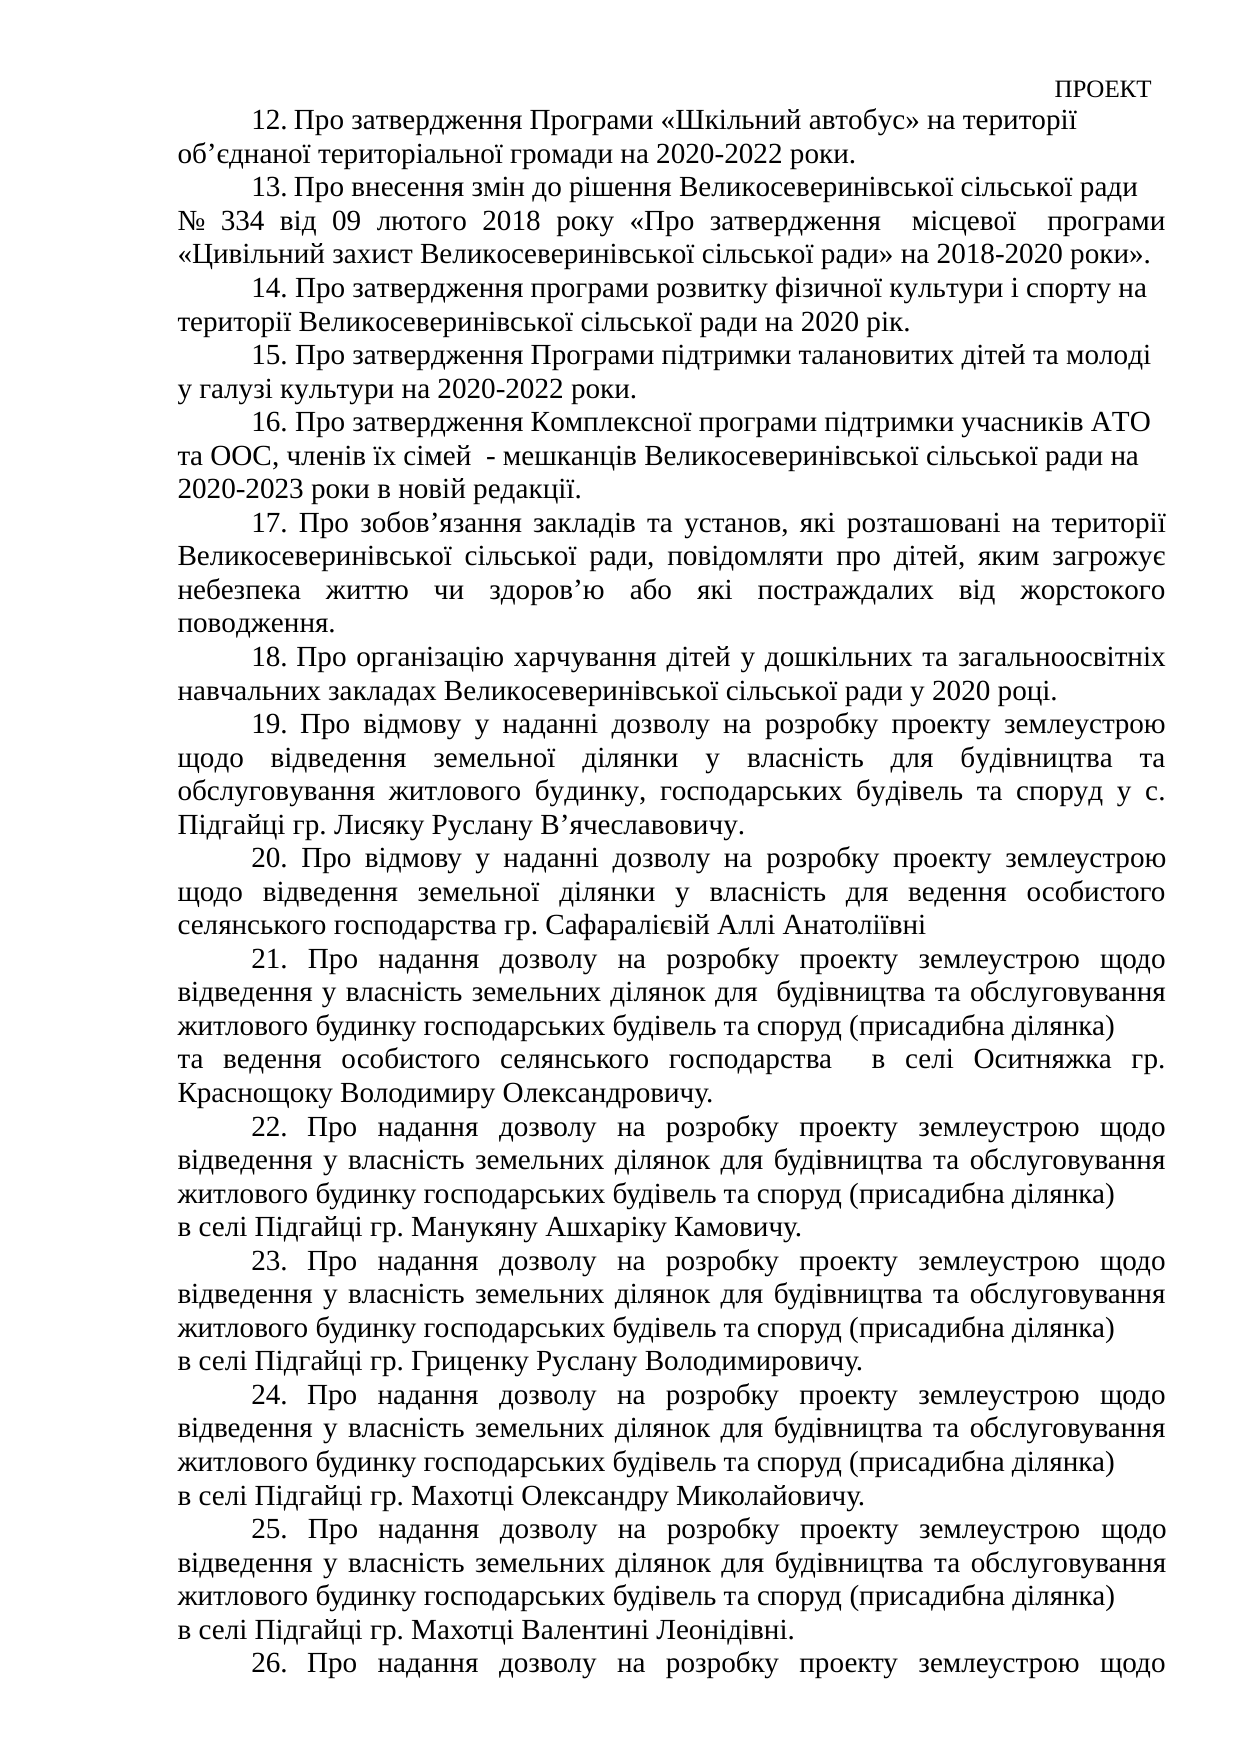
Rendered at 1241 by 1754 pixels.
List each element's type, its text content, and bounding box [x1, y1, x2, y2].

text № 334 від 09 лютого 2018 року «Про затвердження місцевої програми «Цивільний захист Великосеверинівської сільської ради» на 2018-2020 роки». [177, 203, 1167, 270]
text об’єднаної територіальної громади на 2020-2022 роки. [177, 136, 1182, 169]
text 14. Про затвердження програми розвитку фізичної культури і спорту на території Великосеверинівської сільської ради на 2020 рік. [177, 270, 1167, 337]
text 16. Про затвердження Комплексної програми підтримки учасників АТО та ООС, членів їх сімей - мешканців Великосеверинівської сільської ради на 2020-2023 роки в новій редакції. [177, 404, 1167, 505]
text 17. Про зобов’язання закладів та установ, які розташовані на території Великосеверинівської сільської ради, повідомляти про дітей, яким загрожує небезпека життю чи здоров’ю або які постраждалих від жорстокого поводження. [177, 505, 1167, 639]
text в селі Підгайці гр. Манукяну Ашхаріку Камовичу. [177, 1209, 1167, 1243]
text в селі Підгайці гр. Гриценку Руслану Володимировичу. [177, 1343, 1167, 1377]
text 23. Про надання дозволу на розробку проекту землеустрою щодо відведення у власність земельних ділянок для будівництва та обслуговування житлового будинку господарських будівель та споруд (присадибна ділянка) [177, 1243, 1167, 1343]
text 19. Про відмову у наданні дозволу на розробку проекту землеустрою щодо відведення земельної ділянки у власність для будівництва та обслуговування житлового будинку, господарських будівель та споруд у с. Підгайці гр. Лисяку Руслану В’ячеславовичу. [177, 706, 1167, 840]
text 12. Про затвердження Програми «Шкільний автобус» на території [177, 102, 1182, 136]
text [177, 1645, 1167, 1679]
text 25. Про надання дозволу на розробку проекту землеустрою щодо відведення у власність земельних ділянок для будівництва та обслуговування житлового будинку господарських будівель та споруд (присадибна ділянка) [177, 1511, 1167, 1612]
text 21. Про надання дозволу на розробку проекту землеустрою щодо відведення у власність земельних ділянок для будівництва та обслуговування житлового будинку господарських будівель та споруд (присадибна ділянка) [177, 941, 1167, 1042]
text в селі Підгайці гр. Махотці Олександру Миколайовичу. [177, 1478, 1167, 1511]
text 20. Про відмову у наданні дозволу на розробку проекту землеустрою щодо відведення земельної ділянки у власність для ведення особистого селянського господарства гр. Сафаралієвій Аллі Анатоліївні [177, 840, 1167, 941]
text 18. Про організацію харчування дітей у дошкільних та загальноосвітніх навчальних закладах Великосеверинівської сільської ради у 2020 році. [177, 639, 1167, 706]
text 13. Про внесення змін до рішення Великосеверинівської сільської ради [177, 169, 1167, 203]
text 15. Про затвердження Програми підтримки талановитих дітей та молоді у галузі культури на 2020-2022 роки. [177, 337, 1167, 404]
text 22. Про надання дозволу на розробку проекту землеустрою щодо відведення у власність земельних ділянок для будівництва та обслуговування житлового будинку господарських будівель та споруд (присадибна ділянка) [177, 1109, 1167, 1209]
text в селі Підгайці гр. Махотці Валентині Леонідівні. [177, 1612, 1167, 1645]
text та ведення особистого селянського господарства в селі Оситняжка гр. Краснощоку Володимиру Олександровичу. [177, 1042, 1167, 1109]
text 24. Про надання дозволу на розробку проекту землеустрою щодо відведення у власність земельних ділянок для будівництва та обслуговування житлового будинку господарських будівель та споруд (присадибна ділянка) [177, 1377, 1167, 1478]
